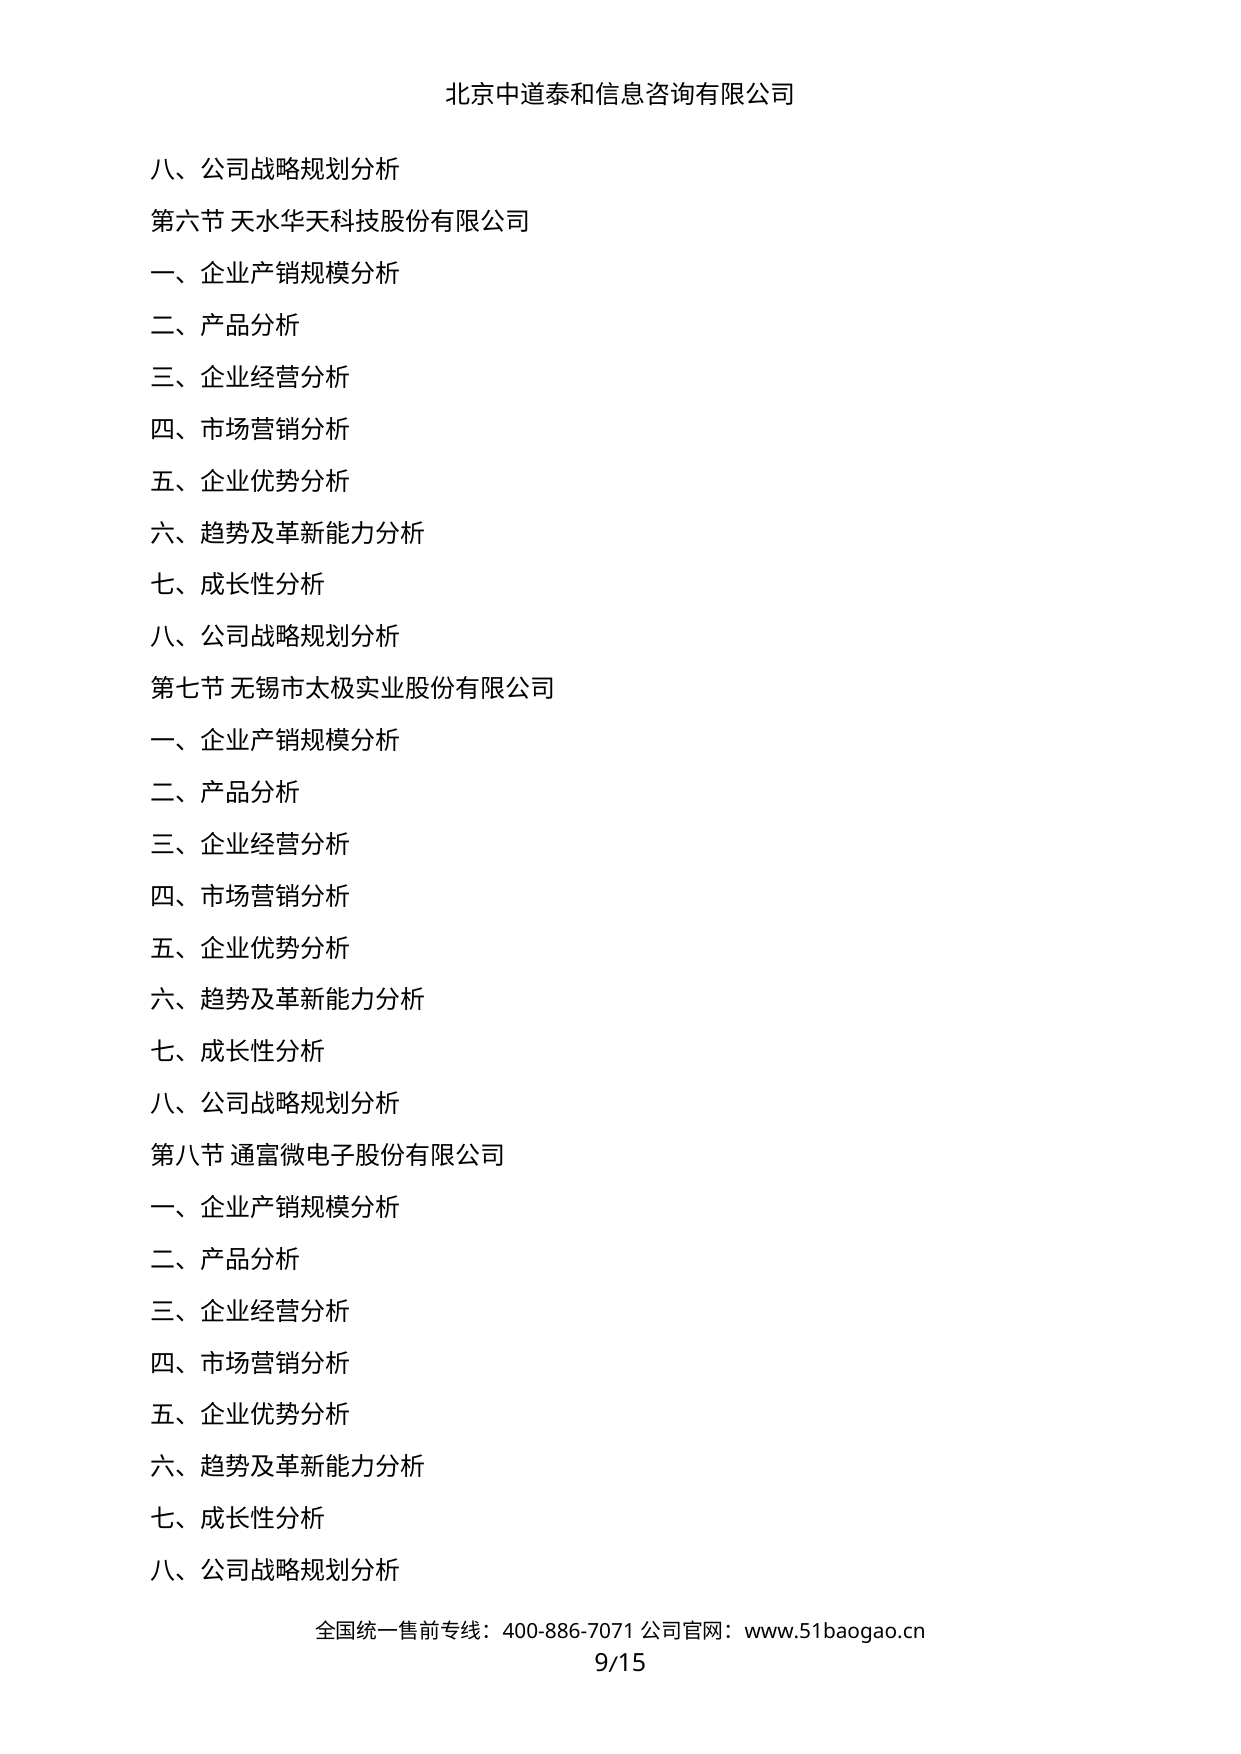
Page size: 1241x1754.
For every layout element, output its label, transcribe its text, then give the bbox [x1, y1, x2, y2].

text 七、成长性分析 [150, 565, 1090, 601]
text 八、公司战略规划分析 [150, 150, 1090, 186]
text 第八节 通富微电子股份有限公司 [150, 1136, 1090, 1172]
text 八、公司战略规划分析 [150, 1551, 1090, 1587]
text 四、市场营销分析 [150, 409, 1090, 446]
text 五、企业优势分析 [150, 928, 1090, 964]
text 一、企业产销规模分析 [150, 721, 1090, 757]
text 第七节 无锡市太极实业股份有限公司 [150, 669, 1090, 705]
text 二、产品分析 [150, 772, 1090, 809]
text 二、产品分析 [150, 306, 1090, 342]
text 一、企业产销规模分析 [150, 254, 1090, 290]
text 七、成长性分析 [150, 1032, 1090, 1068]
text 三、企业经营分析 [150, 1291, 1090, 1327]
text 五、企业优势分析 [150, 1395, 1090, 1431]
text 四、市场营销分析 [150, 876, 1090, 912]
text 六、趋势及革新能力分析 [150, 1447, 1090, 1483]
text 八、公司战略规划分析 [150, 1084, 1090, 1120]
text 八、公司战略规划分析 [150, 617, 1090, 653]
text 七、成长性分析 [150, 1499, 1090, 1535]
text 六、趋势及革新能力分析 [150, 980, 1090, 1016]
text 六、趋势及革新能力分析 [150, 513, 1090, 549]
text 三、企业经营分析 [150, 824, 1090, 861]
text 三、企业经营分析 [150, 357, 1090, 394]
text 四、市场营销分析 [150, 1343, 1090, 1379]
text 第六节 天水华天科技股份有限公司 [150, 202, 1090, 238]
text 一、企业产销规模分析 [150, 1187, 1090, 1224]
text 五、企业优势分析 [150, 461, 1090, 497]
text 二、产品分析 [150, 1239, 1090, 1276]
